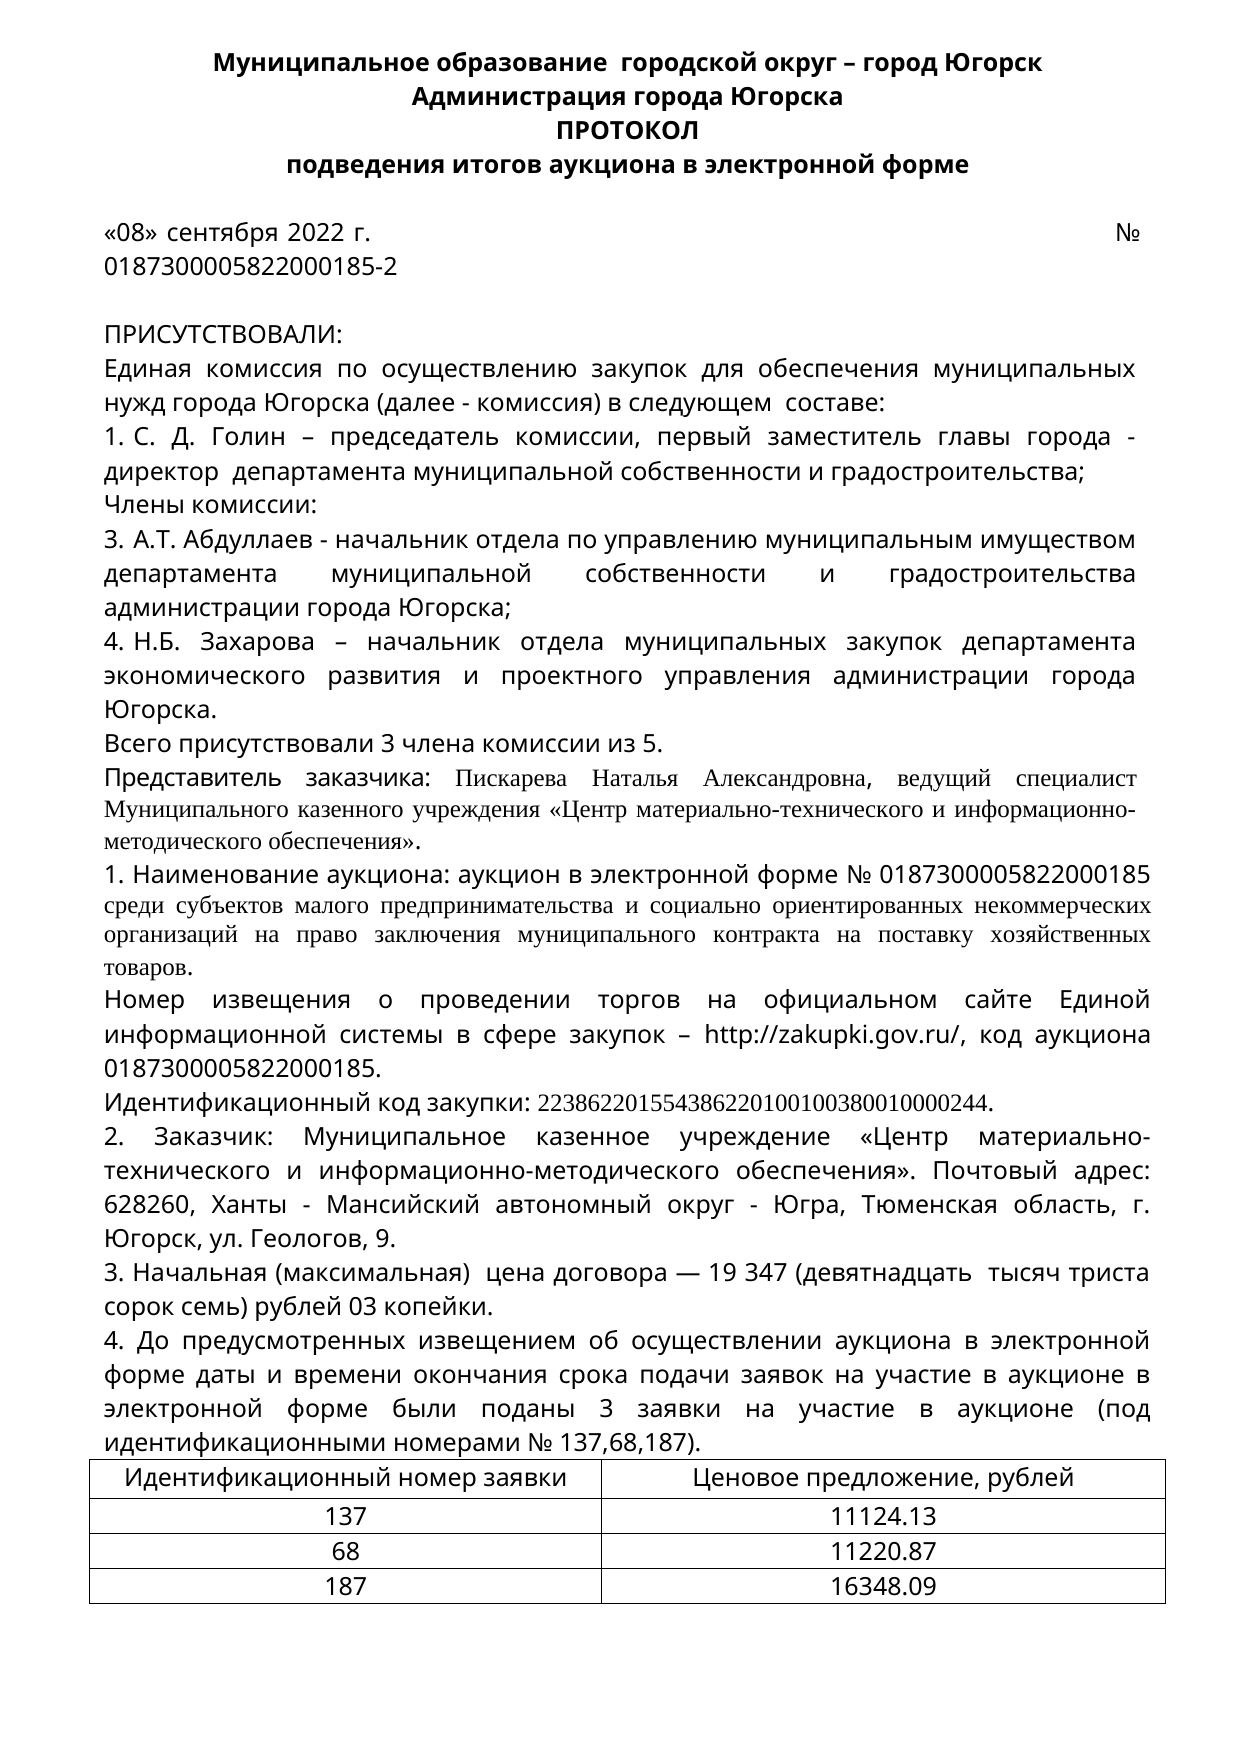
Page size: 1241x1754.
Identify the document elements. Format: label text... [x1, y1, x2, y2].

table_header Идентификационный номер заявки [90, 1460, 601, 1498]
text Муниципальное образование городской округ – город Югорск [103, 44, 1152, 78]
text Идентификационный код закупки: 223862201554386220100100380010000244. [103, 1084, 1152, 1118]
list Всего присутствовали 3 члена комиссии из 5. [103, 726, 1137, 760]
list 3. А.Т. Абдуллаев - начальник отдела по управлению муниципальным имуществом департамента муниципальной собственности и градостроительства администрации города Югорска; [103, 521, 1137, 623]
list ПРИСУТСТВОВАЛИ: [103, 317, 1137, 351]
table_cell 16348.09 [602, 1569, 1165, 1603]
table_header Ценовое предложение, рублей [602, 1460, 1165, 1498]
list Представитель заказчика: Пискарева Наталья Александровна, ведущий специалист Муниципального казенного учреждения «Центр материально-технического и информационно-методического обеспечения». [103, 760, 1137, 857]
table_cell 11220.87 [602, 1534, 1165, 1568]
text ПРОТОКОЛ [103, 112, 1152, 147]
table_cell 187 [90, 1569, 601, 1603]
text 3. Начальная (максимальная) цена договора — 19 347 (девятнадцать тысяч триста сорок семь) рублей 03 копейки. [103, 1255, 1152, 1323]
text Администрация города Югорска [103, 78, 1152, 112]
list 1. С. Д. Голин – председатель комиссии, первый заместитель главы города - директор департамента муниципальной собственности и градостроительства; [103, 419, 1137, 487]
text 2. Заказчик: Муниципальное казенное учреждение «Центр материально-технического и информационно-методического обеспечения». Почтовый адрес: 628260, Ханты - Мансийский автономный округ - Югра, Тюменская область, г. Югорск, ул. Геологов, 9. [103, 1118, 1152, 1255]
text 4. До предусмотренных извещением об осуществлении аукциона в электронной форме даты и времени окончания срока подачи заявок на участие в аукционе в электронной форме были поданы 3 заявки на участие в аукционе (под идентификационными номерами № 137,68,187). [103, 1323, 1152, 1459]
text 1. Наименование аукциона: аукцион в электронной форме № 0187300005822000185 среди субъектов малого предпринимательства и социально ориентированных некоммерческих организаций на право заключения муниципального контракта на поставку хозяйственных товаров. [103, 857, 1152, 982]
list Члены комиссии: [103, 487, 1137, 521]
table_cell 11124.13 [602, 1499, 1165, 1533]
list 4. Н.Б. Захарова – начальник отдела муниципальных закупок департамента экономического развития и проектного управления администрации города Югорска. [103, 623, 1137, 726]
text подведения итогов аукциона в электронной форме [103, 147, 1152, 181]
list Единая комиссия по осуществлению закупок для обеспечения муниципальных нужд города Югорска (далее - комиссия) в следующем составе: [103, 351, 1137, 419]
text Номер извещения о проведении торгов на официальном сайте Единой информационной системы в сфере закупок – http://zakupki.gov.ru/, код аукциона 0187300005822000185. [103, 982, 1152, 1084]
table_cell 137 [90, 1499, 601, 1533]
text «08» сентября 2022 г. № 0187300005822000185-2 [103, 215, 1152, 283]
table_cell 68 [90, 1534, 601, 1568]
